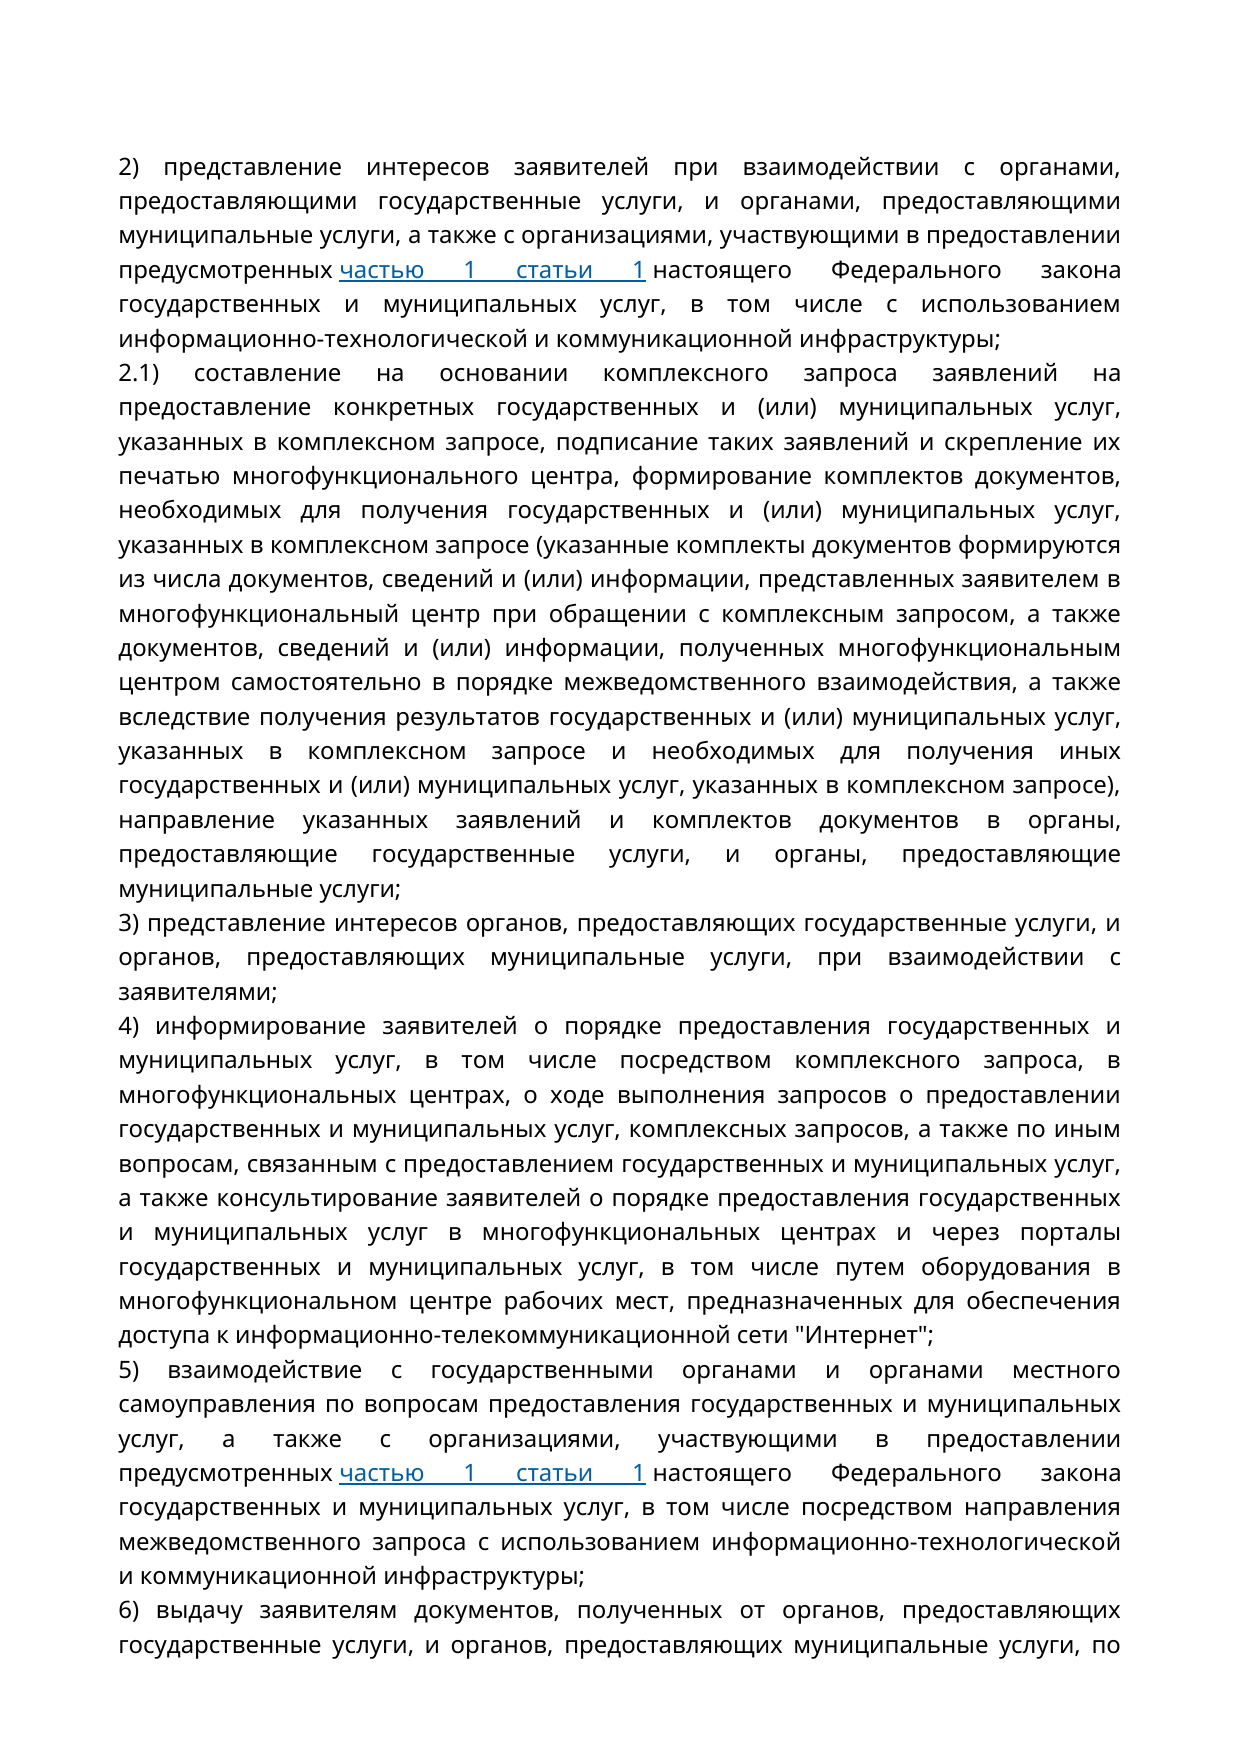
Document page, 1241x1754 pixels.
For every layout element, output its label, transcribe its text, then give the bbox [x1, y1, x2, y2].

text 4) информирование заявителей о порядке предоставления государственных и муниципальных услуг, в том числе посредством комплексного запроса, в многофункциональных центрах, о ходе выполнения запросов о предоставлении государственных и муниципальных услуг, комплексных запросов, а также по иным вопросам, связанным с предоставлением государственных и муниципальных услуг, а также консультирование заявителей о порядке предоставления государственных и муниципальных услуг в многофункциональных центрах и через порталы государственных и муниципальных услуг, в том числе путем оборудования в многофункциональном центре рабочих мест, предназначенных для обеспечения доступа к информационно-телекоммуникационной сети "Интернет"; [118, 1007, 1122, 1351]
text 2.1) составление на основании комплексного запроса заявлений на предоставление конкретных государственных и (или) муниципальных услуг, указанных в комплексном запросе, подписание таких заявлений и скрепление их печатью многофункционального центра, формирование комплектов документов, необходимых для получения государственных и (или) муниципальных услуг, указанных в комплексном запросе (указанные комплекты документов формируются из числа документов, сведений и (или) информации, представленных заявителем в многофункциональный центр при обращении с комплексным запросом, а также документов, сведений и (или) информации, полученных многофункциональным центром самостоятельно в порядке межведомственного взаимодействия, а также вследствие получения результатов государственных и (или) муниципальных услуг, указанных в комплексном запросе и необходимых для получения иных государственных и (или) муниципальных услуг, указанных в комплексном запросе), направление указанных заявлений и комплектов документов в органы, предоставляющие государственные услуги, и органы, предоставляющие муниципальные услуги; [118, 354, 1122, 904]
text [118, 1591, 1122, 1660]
text 2) представление интересов заявителей при взаимодействии с органами, предоставляющими государственные услуги, и органами, предоставляющими муниципальные услуги, а также с организациями, участвующими в предоставлении предусмотренных частью 1 статьи 1 настоящего Федерального закона государственных и муниципальных услуг, в том числе с использованием информационно-технологической и коммуникационной инфраструктуры; [118, 148, 1122, 354]
text 3) представление интересов органов, предоставляющих государственные услуги, и органов, предоставляющих муниципальные услуги, при взаимодействии с заявителями; [118, 904, 1122, 1007]
text 5) взаимодействие с государственными органами и органами местного самоуправления по вопросам предоставления государственных и муниципальных услуг, а также с организациями, участвующими в предоставлении предусмотренных частью 1 статьи 1 настоящего Федерального закона государственных и муниципальных услуг, в том числе посредством направления межведомственного запроса с использованием информационно-технологической и коммуникационной инфраструктуры; [118, 1351, 1122, 1591]
